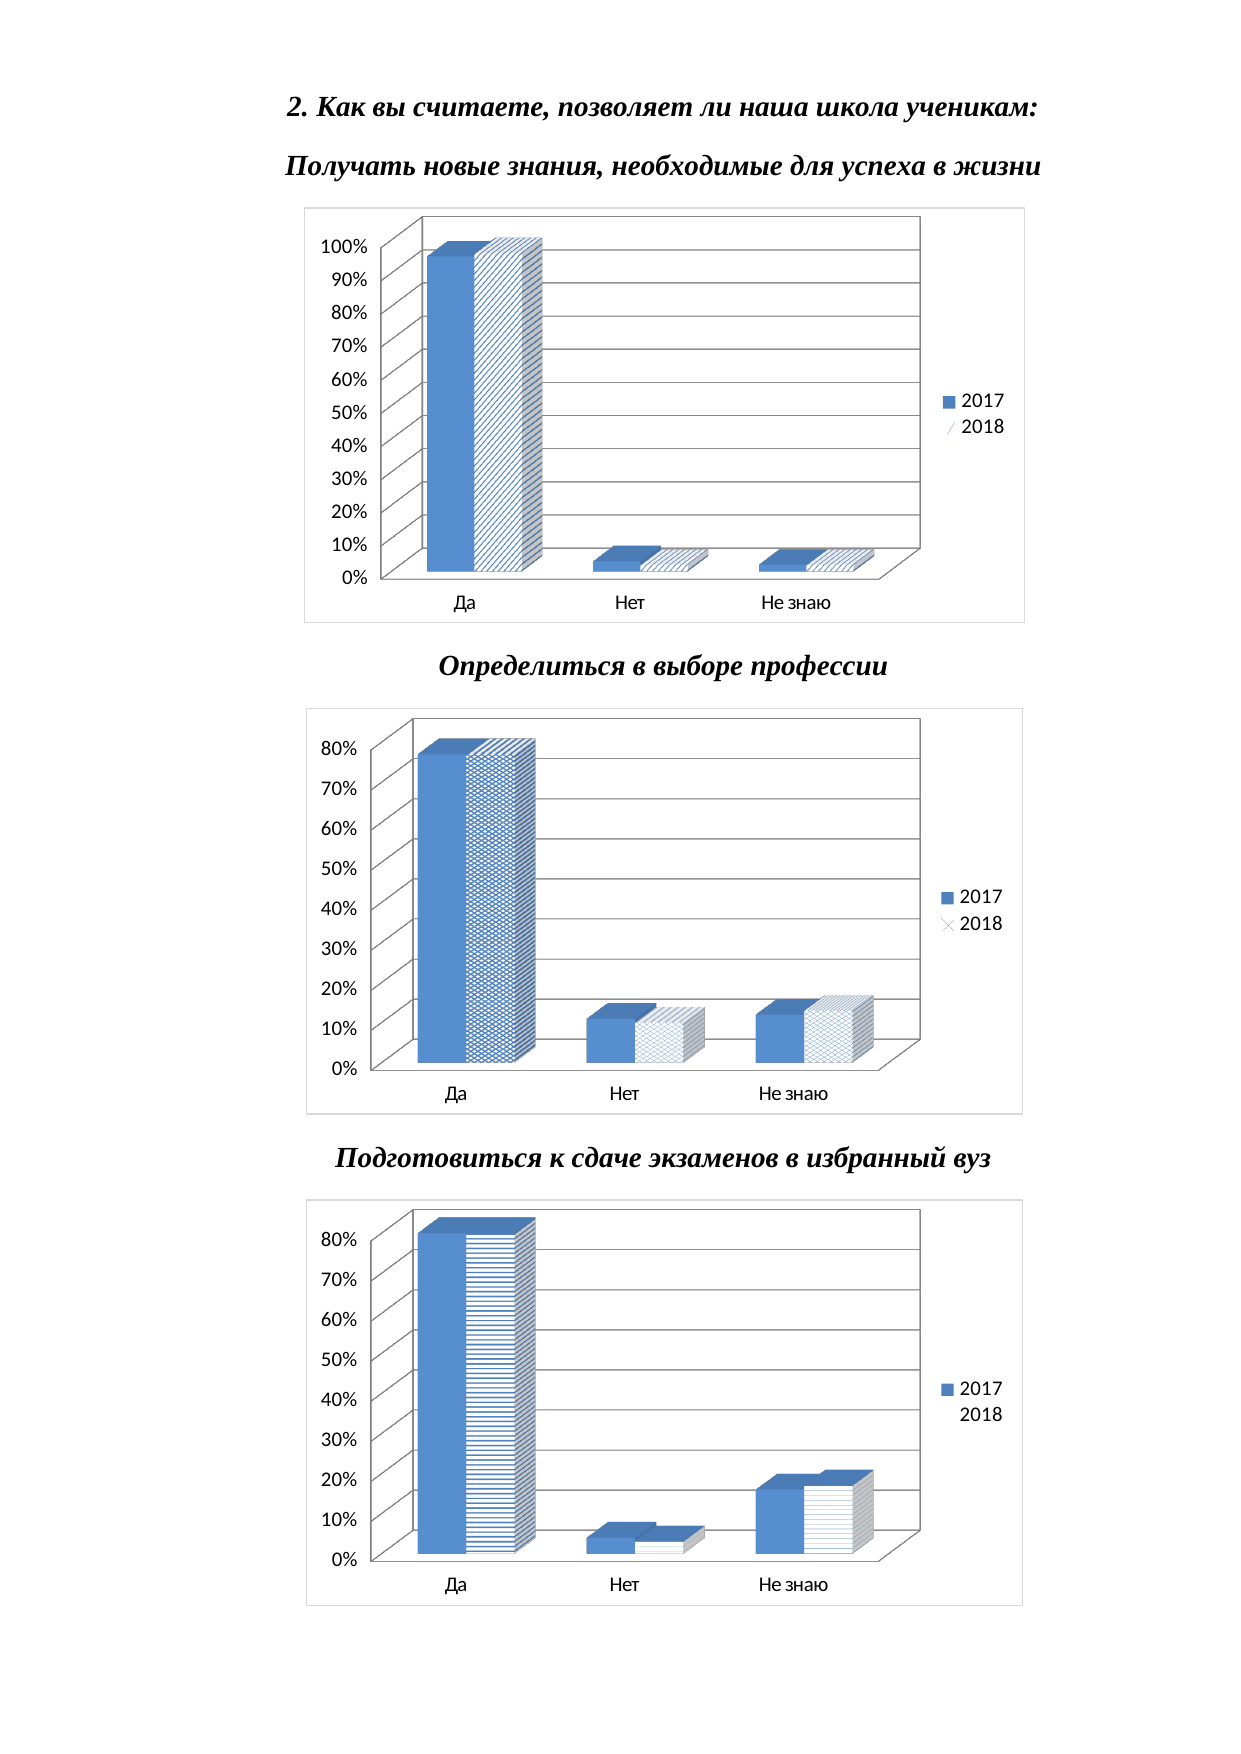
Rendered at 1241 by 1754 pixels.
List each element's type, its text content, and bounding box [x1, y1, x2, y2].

text Определиться в выборе профессии [177, 648, 1152, 682]
text Получать новые знания, необходимые для успеха в жизни [177, 148, 1152, 182]
text Подготовиться к сдаче экзаменов в избранный вуз [177, 1140, 1152, 1173]
text 2. Как вы считаете, позволяет ли наша школа ученикам: [177, 89, 1152, 122]
